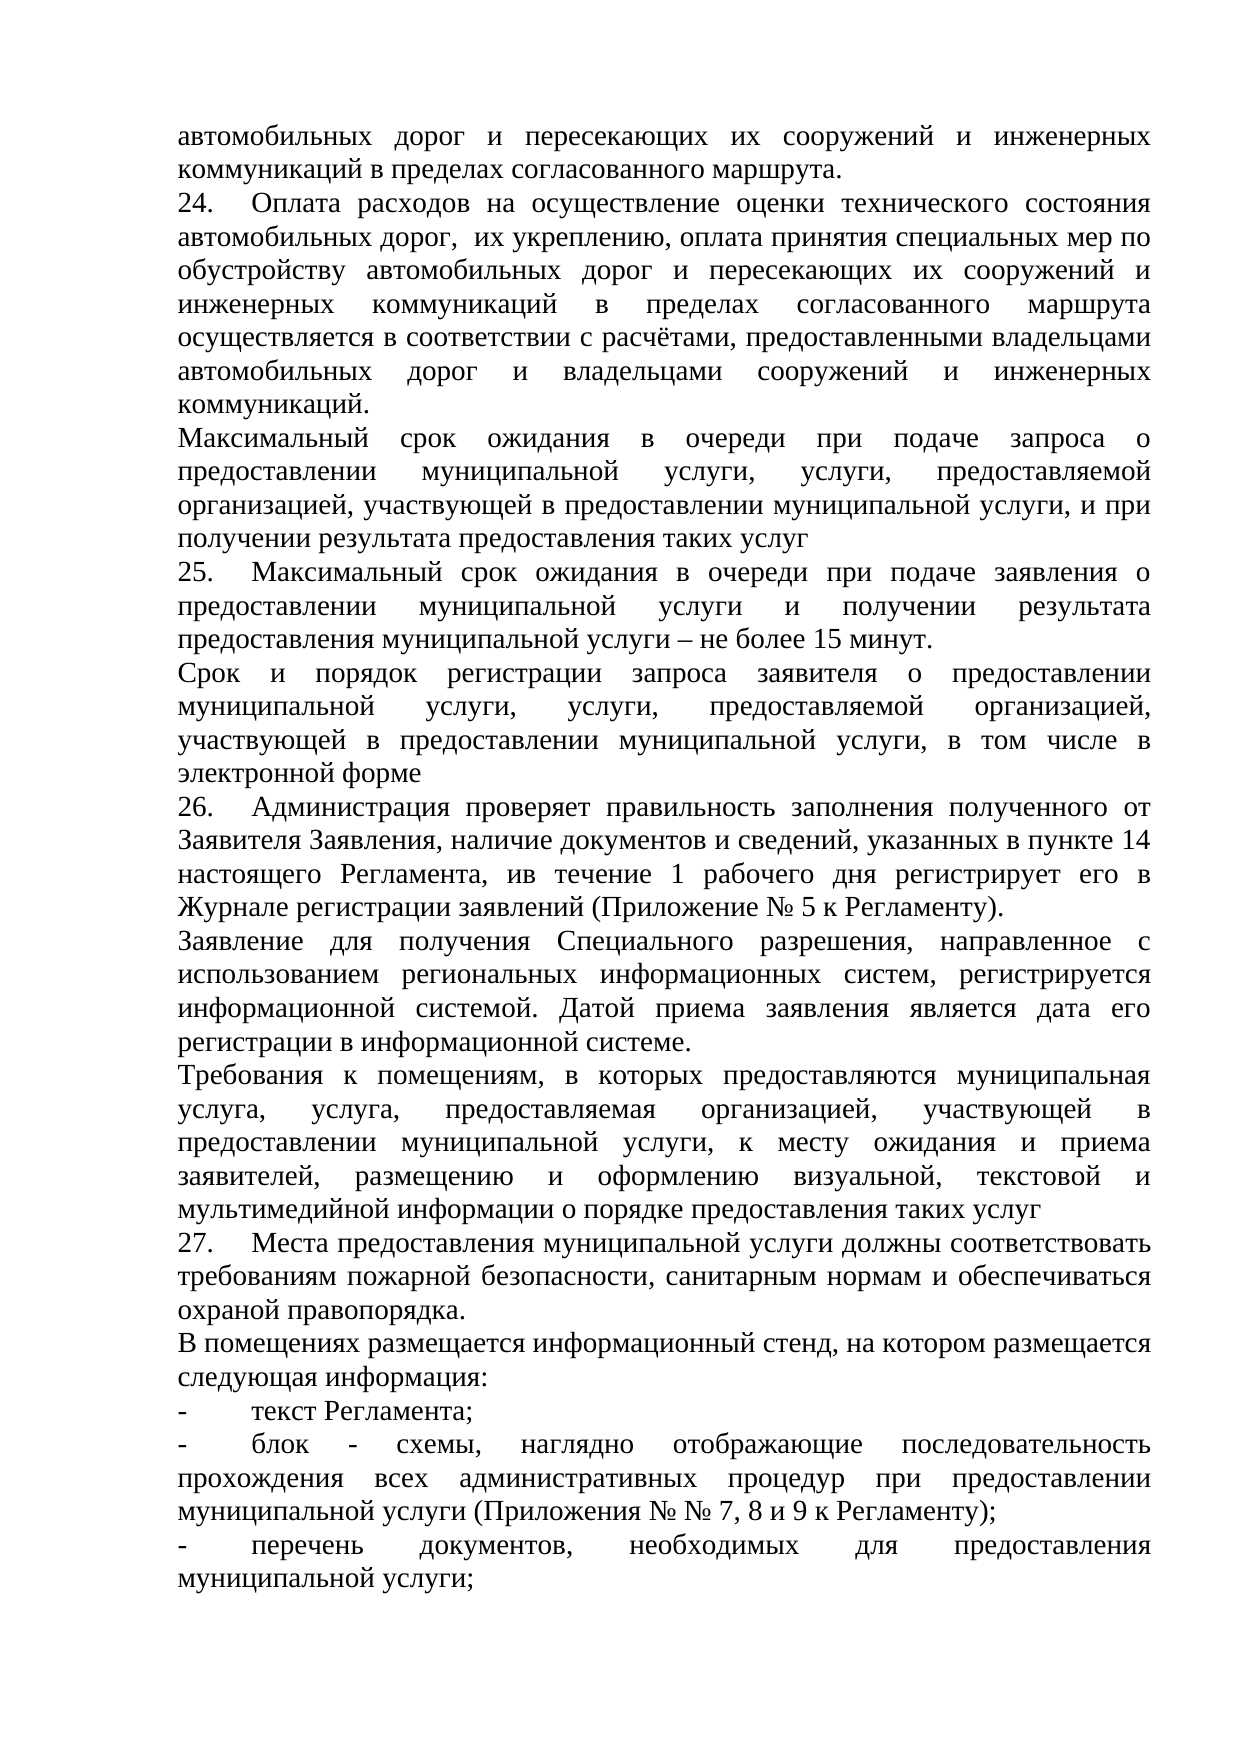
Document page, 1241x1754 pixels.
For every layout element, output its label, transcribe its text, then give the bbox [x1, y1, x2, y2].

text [177, 118, 1152, 185]
text Заявление для получения Специального разрешения, направленное с использованием региональных информационных систем, регистрируется информационной системой. Датой приема заявления является дата его регистрации в информационной системе. [177, 923, 1152, 1057]
text 26. Администрация проверяет правильность заполнения полученного от Заявителя Заявления, наличие документов и сведений, указанных в пункте 14 настоящего Регламента, ив течение 1 рабочего дня регистрирует его в Журнале регистрации заявлений (Приложение № 5 к Регламенту). [177, 789, 1152, 923]
text В помещениях размещается информационный стенд, на котором размещается следующая информация: [177, 1326, 1152, 1393]
text - текст Регламента; [177, 1393, 1152, 1426]
text Срок и порядок регистрации запроса заявителя о предоставлении муниципальной услуги, услуги, предоставляемой организацией, участвующей в предоставлении муниципальной услуги, в том числе в электронной форме [177, 655, 1152, 789]
text - перечень документов, необходимых для предоставления муниципальной услуги; [177, 1527, 1152, 1594]
text 27. Места предоставления муниципальной услуги должны соответствовать требованиям пожарной безопасности, санитарным нормам и обеспечиваться охраной правопорядка. [177, 1225, 1152, 1326]
text Требования к помещениям, в которых предоставляются муниципальная услуга, услуга, предоставляемая организацией, участвующей в предоставлении муниципальной услуги, к месту ожидания и приема заявителей, размещению и оформлению визуальной, текстовой и мультимедийной информации о порядке предоставления таких услуг [177, 1057, 1152, 1225]
text 24. Оплата расходов на осуществление оценки технического состояния автомобильных дорог, их укреплению, оплата принятия специальных мер по обустройству автомобильных дорог и пересекающих их сооружений и инженерных коммуникаций в пределах согласованного маршрута осуществляется в соответствии с расчётами, предоставленными владельцами автомобильных дорог и владельцами сооружений и инженерных коммуникаций. [177, 185, 1152, 420]
text 25. Максимальный срок ожидания в очереди при подаче заявления о предоставлении муниципальной услуги и получении результата предоставления муниципальной услуги – не более 15 минут. [177, 554, 1152, 655]
text - блок - схемы, наглядно отображающие последовательность прохождения всех административных процедур при предоставлении муниципальной услуги (Приложения № № 7, 8 и 9 к Регламенту); [177, 1426, 1152, 1527]
text Максимальный срок ожидания в очереди при подаче запроса о предоставлении муниципальной услуги, услуги, предоставляемой организацией, участвующей в предоставлении муниципальной услуги, и при получении результата предоставления таких услуг [177, 420, 1152, 554]
